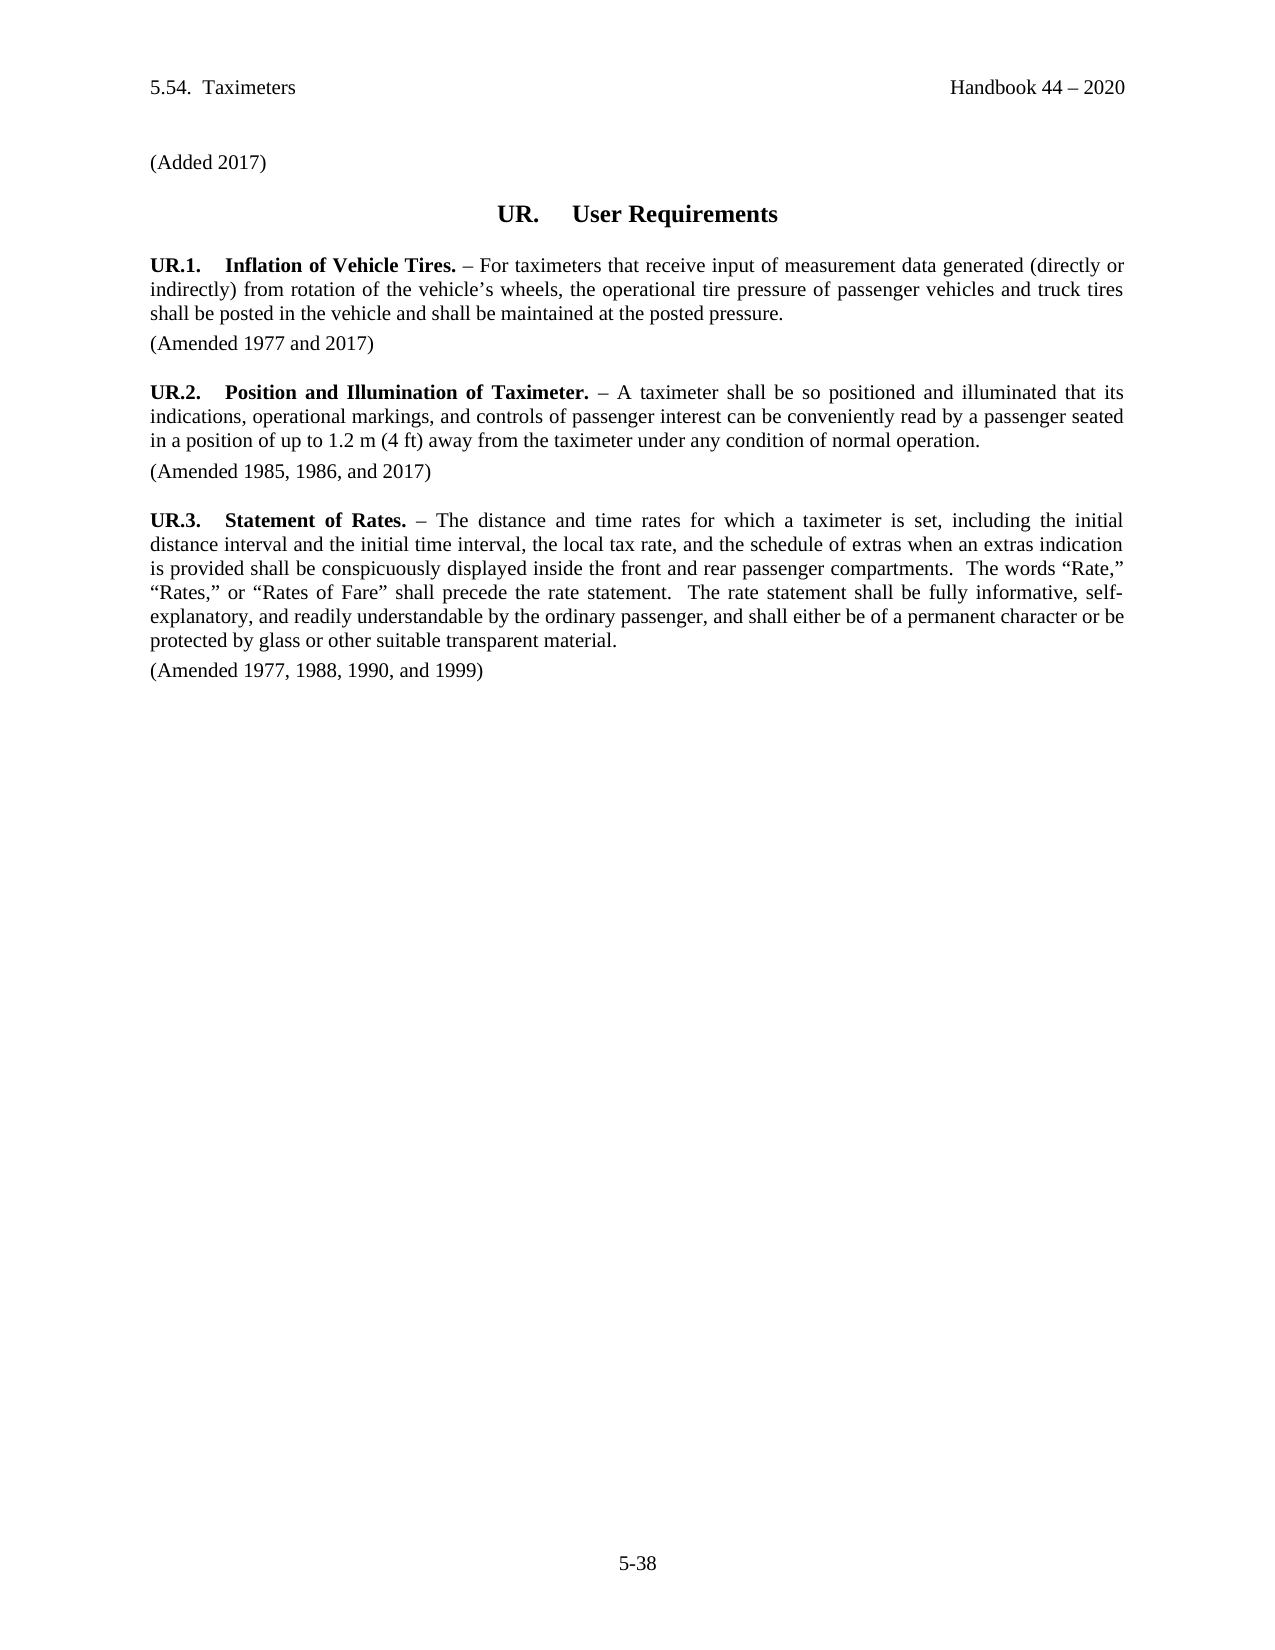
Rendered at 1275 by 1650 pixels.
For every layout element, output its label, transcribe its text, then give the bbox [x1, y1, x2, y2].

text (Added 2017) [150, 150, 1125, 174]
text (Amended 1977, 1988, 1990, and 1999) [150, 658, 1125, 682]
text UR.1. Inflation of Vehicle Tires. – For taximeters that receive input of measurement data generated (directly or indirectly) from rotation of the vehicle’s wheels, the operational tire pressure of passenger vehicles and truck tires shall be posted in the vehicle and shall be maintained at the posted pressure. [150, 253, 1125, 325]
text UR.2. Position and Illumination of Taximeter. – A taximeter shall be so positioned and illuminated that its indications, operational markings, and controls of passenger interest can be conveniently read by a passenger seated in a position of up to 1.2 m (4 ft) away from the taximeter under any condition of normal operation. [150, 380, 1125, 452]
text (Amended 1985, 1986, and 2017) [150, 459, 1125, 483]
text UR.3. Statement of Rates. – The distance and time rates for which a taximeter is set, including the initial distance interval and the initial time interval, the local tax rate, and the schedule of extras when an extras indication is provided shall be conspicuously displayed inside the front and rear passenger compartments. The words “Rate,” “Rates,” or “Rates of Fare” shall precede the rate statement. The rate statement shall be fully informative, self-explanatory, and readily understandable by the ordinary passenger, and shall either be of a permanent character or be protected by glass or other suitable transparent material. [150, 508, 1125, 652]
text (Amended 1977 and 2017) [150, 331, 1125, 355]
subtitle UR. User Requirements [150, 199, 1125, 228]
